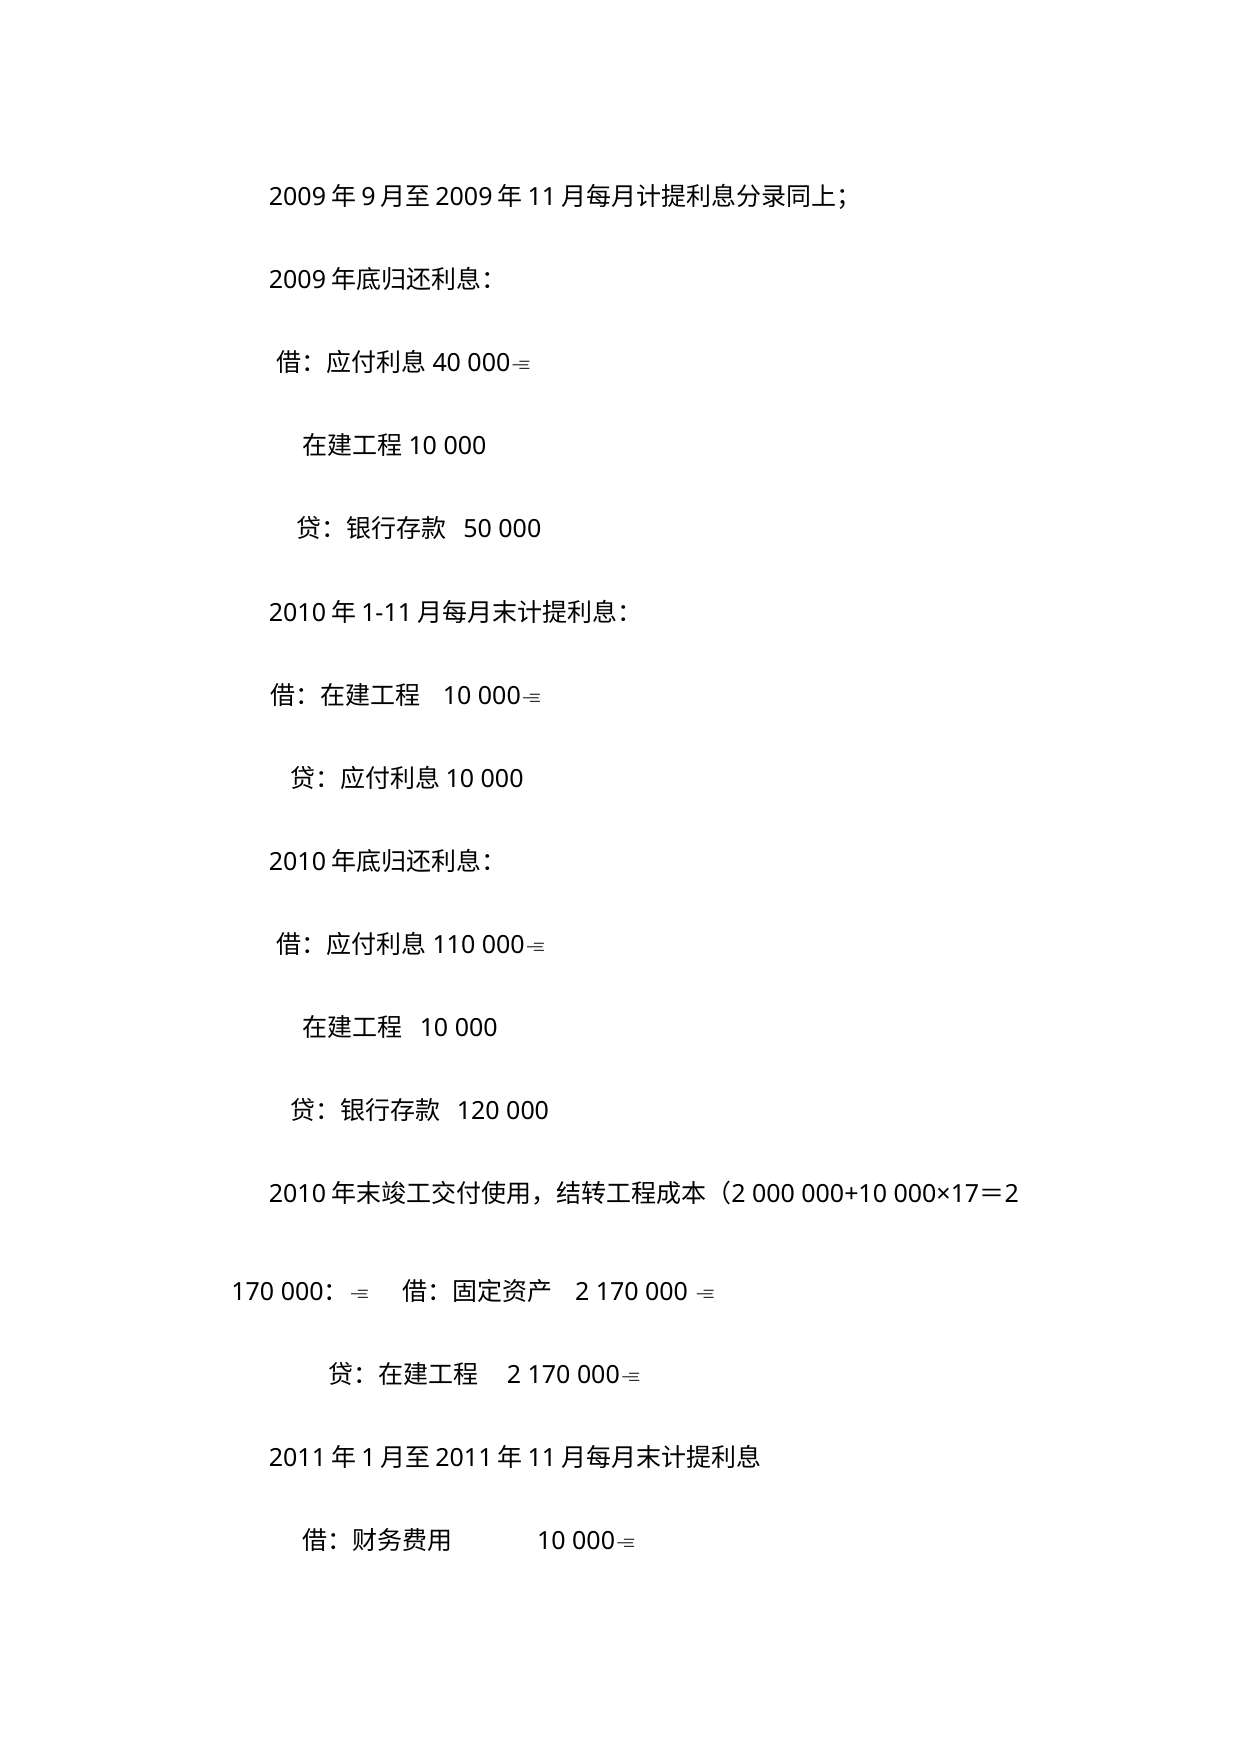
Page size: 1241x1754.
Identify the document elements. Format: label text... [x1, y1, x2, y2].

text 2009年底归还利息： [231, 245, 1053, 310]
text 贷：应付利息 10 000 [231, 744, 1053, 809]
text 在建工程 10 000 [231, 411, 1053, 476]
text 贷：在建工程 2 170 000 [231, 1340, 1053, 1405]
text 借：应付利息 110 000 [231, 910, 1053, 975]
text 借：财务费用 10 000 [231, 1506, 1053, 1571]
text 借：在建工程 10 000 [231, 661, 1053, 726]
text 借：应付利息 40 000 [231, 328, 1053, 393]
text 2010年末竣工交付使用，结转工程成本（2 000 000+10 000×17＝2 170 000： 借：固定资产 2 170 000  [231, 1159, 1053, 1322]
text 在建工程 10 000 [231, 993, 1053, 1058]
text 2010年1-11月每月末计提利息： [231, 578, 1053, 643]
text 2009年9月至2009年11月每月计提利息分录同上； [231, 162, 1053, 227]
text 贷：银行存款 50 000 [231, 494, 1053, 559]
text 2010年底归还利息： [231, 827, 1053, 892]
text 2011年1月至2011年11月每月末计提利息 [231, 1423, 1053, 1488]
text 贷：银行存款 120 000 [231, 1076, 1053, 1141]
